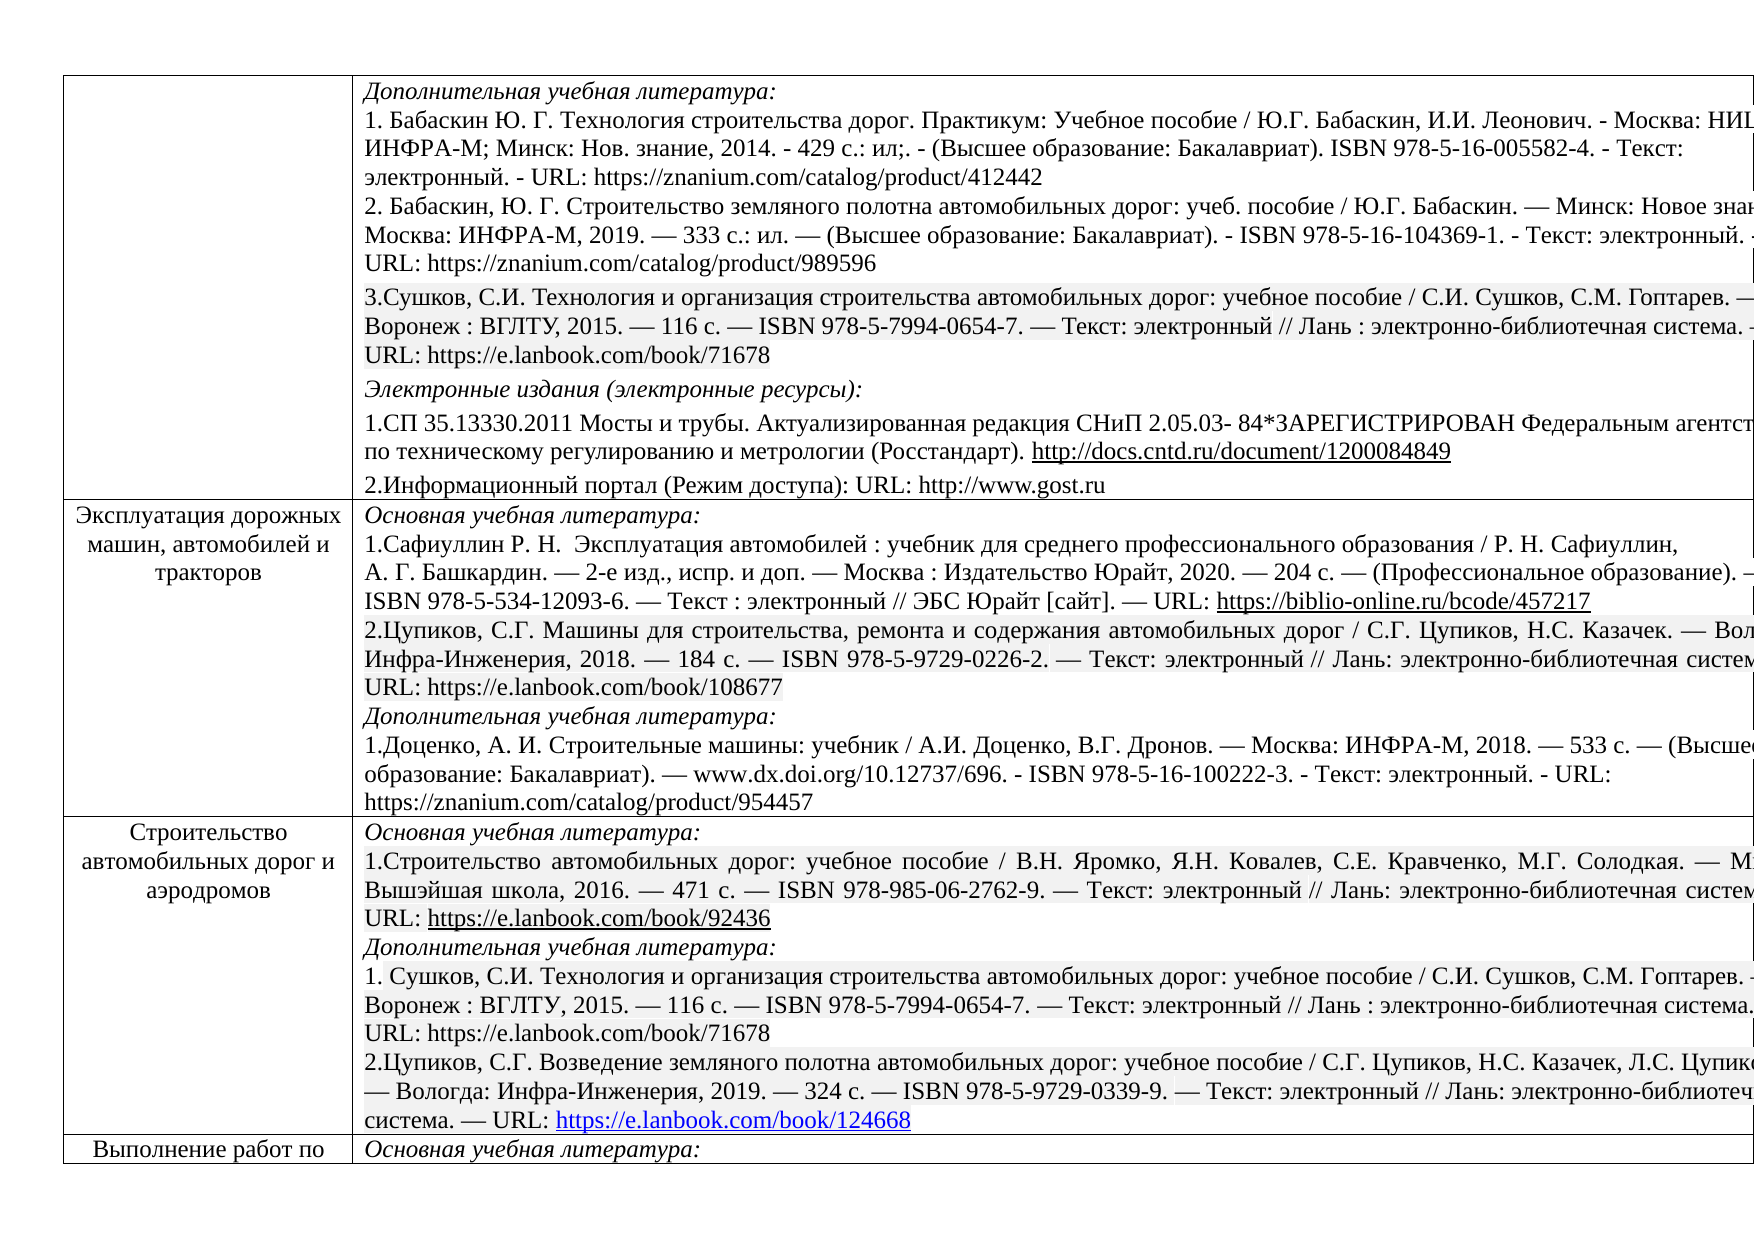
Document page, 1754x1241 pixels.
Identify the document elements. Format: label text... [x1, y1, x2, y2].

table_cell Основная учебная литература: 1.Строительство автомобильных дорог: учебное пособие / В.Н. Яромко, Я.Н. Ковалев, С.Е. Кравченко, М.Г. Солодкая. — Минск: Вышэйшая школа, 2016. — 471 с. — ISBN 978-985-06-2762-9. — Текст: электронный // Лань: электронно-библиотечная система. — URL: https://e.lanbook.com/book/92436 Дополнительная учебная литература: 1. Сушков, С.И. Технология и организация строительства автомобильных дорог: учебное пособие / С.И. Сушков, С.М. Гоптарев. — Воронеж : ВГЛТУ, 2015. — 116 с. — ISBN 978-5-7994-0654-7. — Текст: электронный // Лань : электронно-библиотечная система. — URL: https://e.lanbook.com/book/71678 2.Цупиков, С.Г. Возведение земляного полотна автомобильных дорог: учебное пособие / С.Г. Цупиков, Н.С. Казачек, Л.С. Цупикова. — Вологда: Инфра-Инженерия, 2019. — 324 с. — ISBN 978-5-9729-0339-9. — Текст: электронный // Лань: электронно-библиотечная система. — URL: https://e.lanbook.com/book/124668 [353, 817, 1753, 1133]
table_cell Основная учебная литература: 1.Сафиуллин Р. Н. Эксплуатация автомобилей : учебник для среднего профессионального образования / Р. Н. Сафиуллин, А. Г. Башкардин. — 2-е изд., испр. и доп. — Москва : Издательство Юрайт, 2020. — 204 с. — (Профессиональное образование). — ISBN 978-5-534-12093-6. — Текст : электронный // ЭБС Юрайт [сайт]. — URL: https://biblio-online.ru/bcode/457217 2.Цупиков, С.Г. Машины для строительства, ремонта и содержания автомобильных дорог / С.Г. Цупиков, Н.С. Казачек. — Вологда: Инфра-Инженерия, 2018. — 184 с. — ISBN 978-5-9729-0226-2. — Текст: электронный // Лань: электронно-библиотечная система. — URL: https://e.lanbook.com/book/108677 Дополнительная учебная литература: 1.Доценко, А. И. Строительные машины: учебник / А.И. Доценко, В.Г. Дронов. — Москва: ИНФРА-М, 2018. — 533 с. — (Высшее образование: Бакалавриат). — www.dx.doi.org/10.12737/696. - ISBN 978-5-16-100222-3. - Текст: электронный. - URL: https://znanium.com/catalog/product/954457 [353, 500, 1753, 816]
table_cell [64, 76, 352, 499]
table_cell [353, 1135, 1753, 1163]
table_cell Эксплуатация дорожных машин, автомобилей и тракторов [64, 500, 352, 816]
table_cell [353, 76, 1753, 499]
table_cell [64, 1135, 352, 1163]
table_cell Строительство автомобильных дорог и аэродромов [64, 817, 352, 1133]
